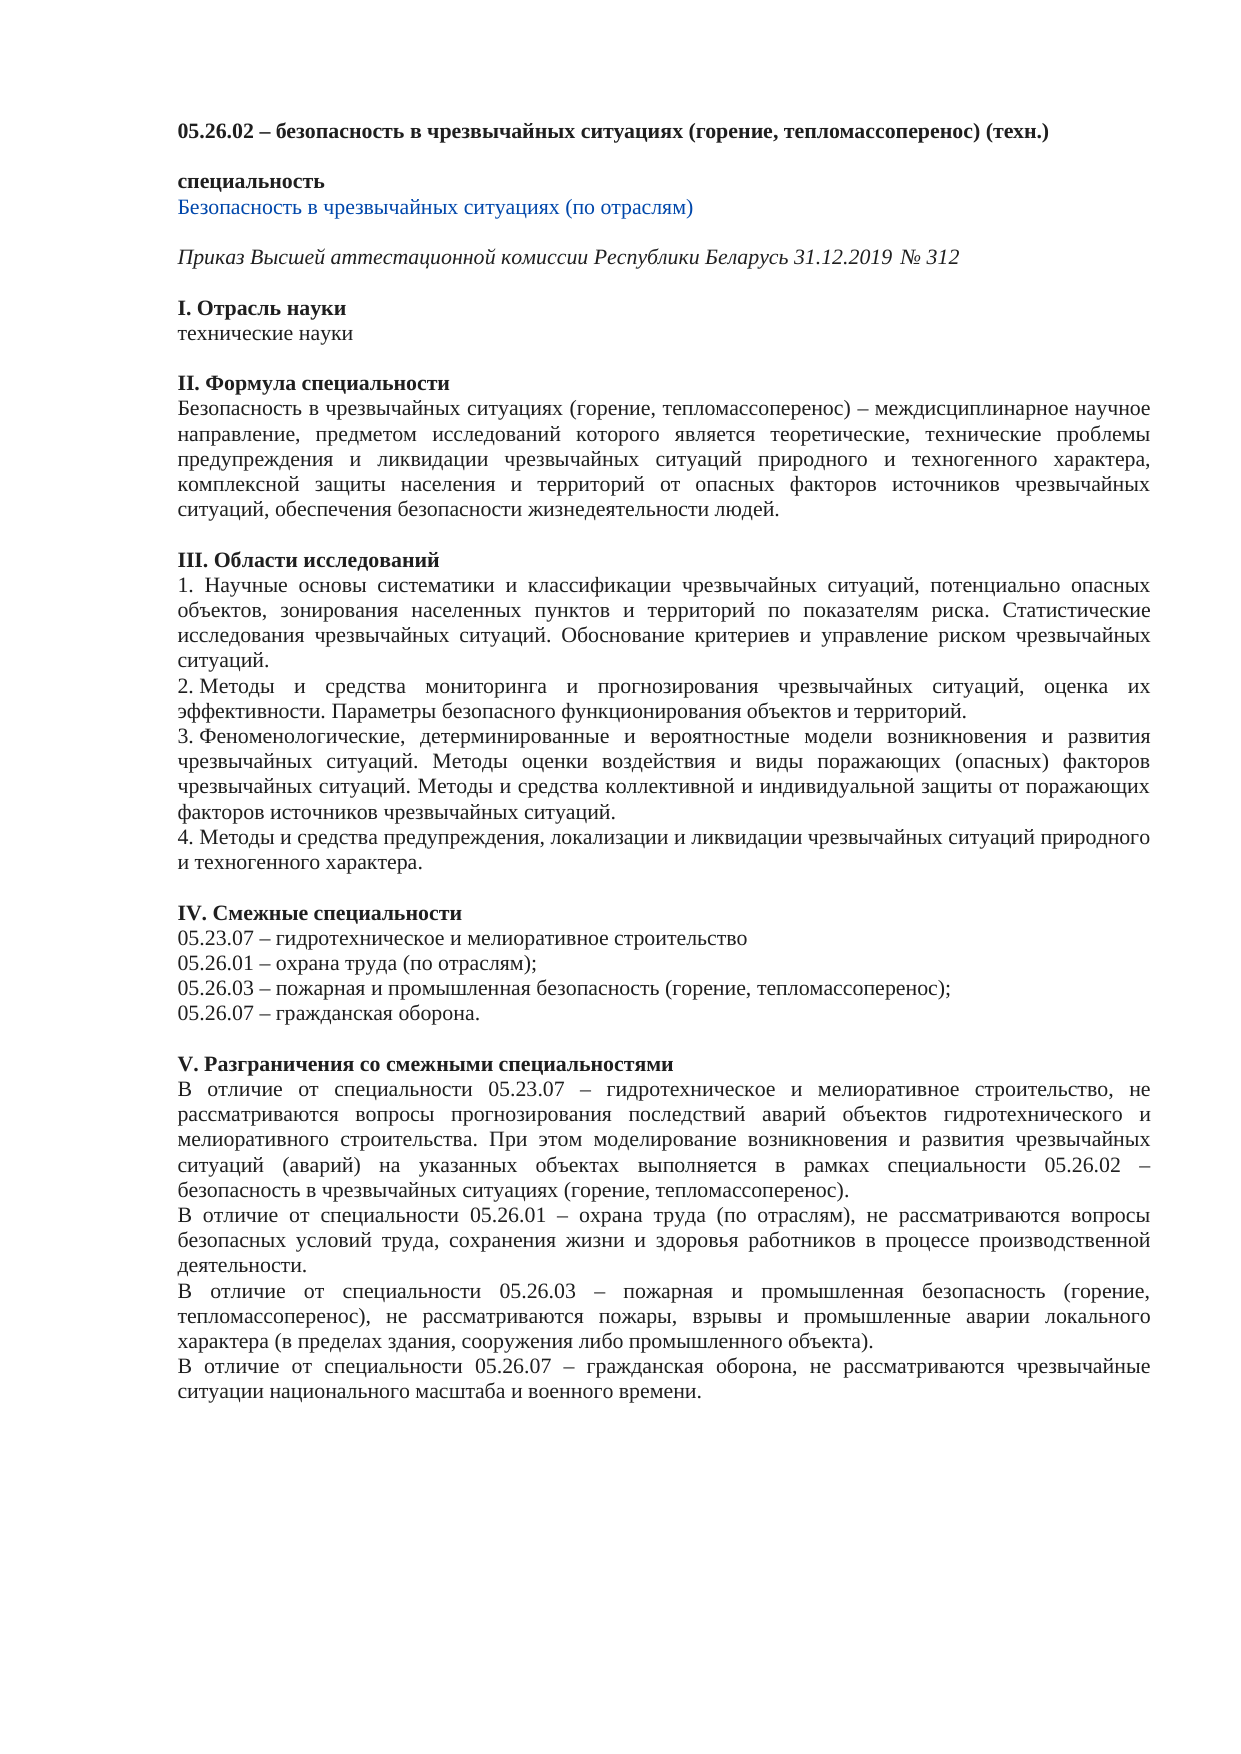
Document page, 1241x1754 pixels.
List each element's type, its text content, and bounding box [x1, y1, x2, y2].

text 05.23.07 – гидротехническое и мелиоративное строительство [177, 925, 1152, 950]
text 4. Методы и средства предупреждения, локализации и ликвидации чрезвычайных ситуаций природного и техногенного характера. [177, 824, 1152, 874]
text 05.26.03 – пожарная и промышленная безопасность (горение, тепломассоперенос); [177, 975, 1152, 1000]
text IV. Смежные специальности [177, 899, 1152, 925]
text III. Области исследований [177, 547, 1152, 572]
text технические науки [177, 320, 1152, 345]
text 2. Методы и средства мониторинга и прогнозирования чрезвычайных ситуаций, оценка их эффективности. Параметры безопасного функционирования объектов и территорий. [177, 673, 1152, 723]
text специальность [177, 168, 1152, 194]
text 3. Феноменологические, детерминированные и вероятностные модели возникновения и развития чрезвычайных ситуаций. Методы оценки воздействия и виды поражающих (опасных) факторов чрезвычайных ситуаций. Методы и средства коллективной и индивидуальной защиты от поражающих факторов источников чрезвычайных ситуаций. [177, 723, 1152, 824]
text 05.26.01 – охрана труда (по отраслям); [177, 950, 1152, 975]
text Безопасность в чрезвычайных ситуациях (горение, тепломассоперенос) – междисциплинарное научное направление, предметом исследований которого является теоретические, технические проблемы предупреждения и ликвидации чрезвычайных ситуаций природного и техногенного характера, комплексной защиты населения и территорий от опасных факторов источников чрезвычайных ситуаций, обеспечения безопасности жизнедеятельности людей. [177, 395, 1152, 521]
text В отличие от специальности 05.23.07 – гидротехническое и мелиоративное строительство, не рассматриваются вопросы прогнозирования последствий аварий объектов гидротехнического и мелиоративного строительства. При этом моделирование возникновения и развития чрезвычайных ситуаций (аварий) на указанных объектах выполняется в рамках специальности 05.26.02 – безопасность в чрезвычайных ситуациях (горение, тепломассоперенос). [177, 1076, 1152, 1202]
text 1. Научные основы систематики и классификации чрезвычайных ситуаций, потенциально опасных объектов, зонирования населенных пунктов и территорий по показателям риска. Статистические исследования чрезвычайных ситуаций. Обоснование критериев и управление риском чрезвычайных ситуаций. [177, 572, 1152, 673]
text II. Формула специальности [177, 370, 1152, 395]
text В отличие от специальности 05.26.01 – охрана труда (по отраслям), не рассматриваются вопросы безопасных условий труда, сохранения жизни и здоровья работников в процессе производственной деятельности. [177, 1202, 1152, 1278]
text V. Разграничения со смежными специальностями [177, 1051, 1152, 1076]
text I. Отрасль науки [177, 294, 1152, 320]
subtitle 05.26.02 – безопасность в чрезвычайных ситуациях (горение, тепломассоперенос) (техн.) [177, 118, 1152, 143]
text В отличие от специальности 05.26.03 – пожарная и промышленная безопасность (горение, тепломассоперенос), не рассматриваются пожары, взрывы и промышленные аварии локального характера (в пределах здания, сооружения либо промышленного объекта). [177, 1278, 1152, 1353]
text 05.26.07 – гражданская оборона. [177, 1000, 1152, 1026]
text Приказ Высшей аттестационной комиссии Республики Беларусь 31.12.2019 № 312 [177, 244, 1152, 269]
text Безопасность в чрезвычайных ситуациях (по отраслям) [177, 194, 1152, 219]
text В отличие от специальности 05.26.07 – гражданская оборона, не рассматриваются чрезвычайные ситуации национального масштаба и военного времени. [177, 1353, 1152, 1404]
